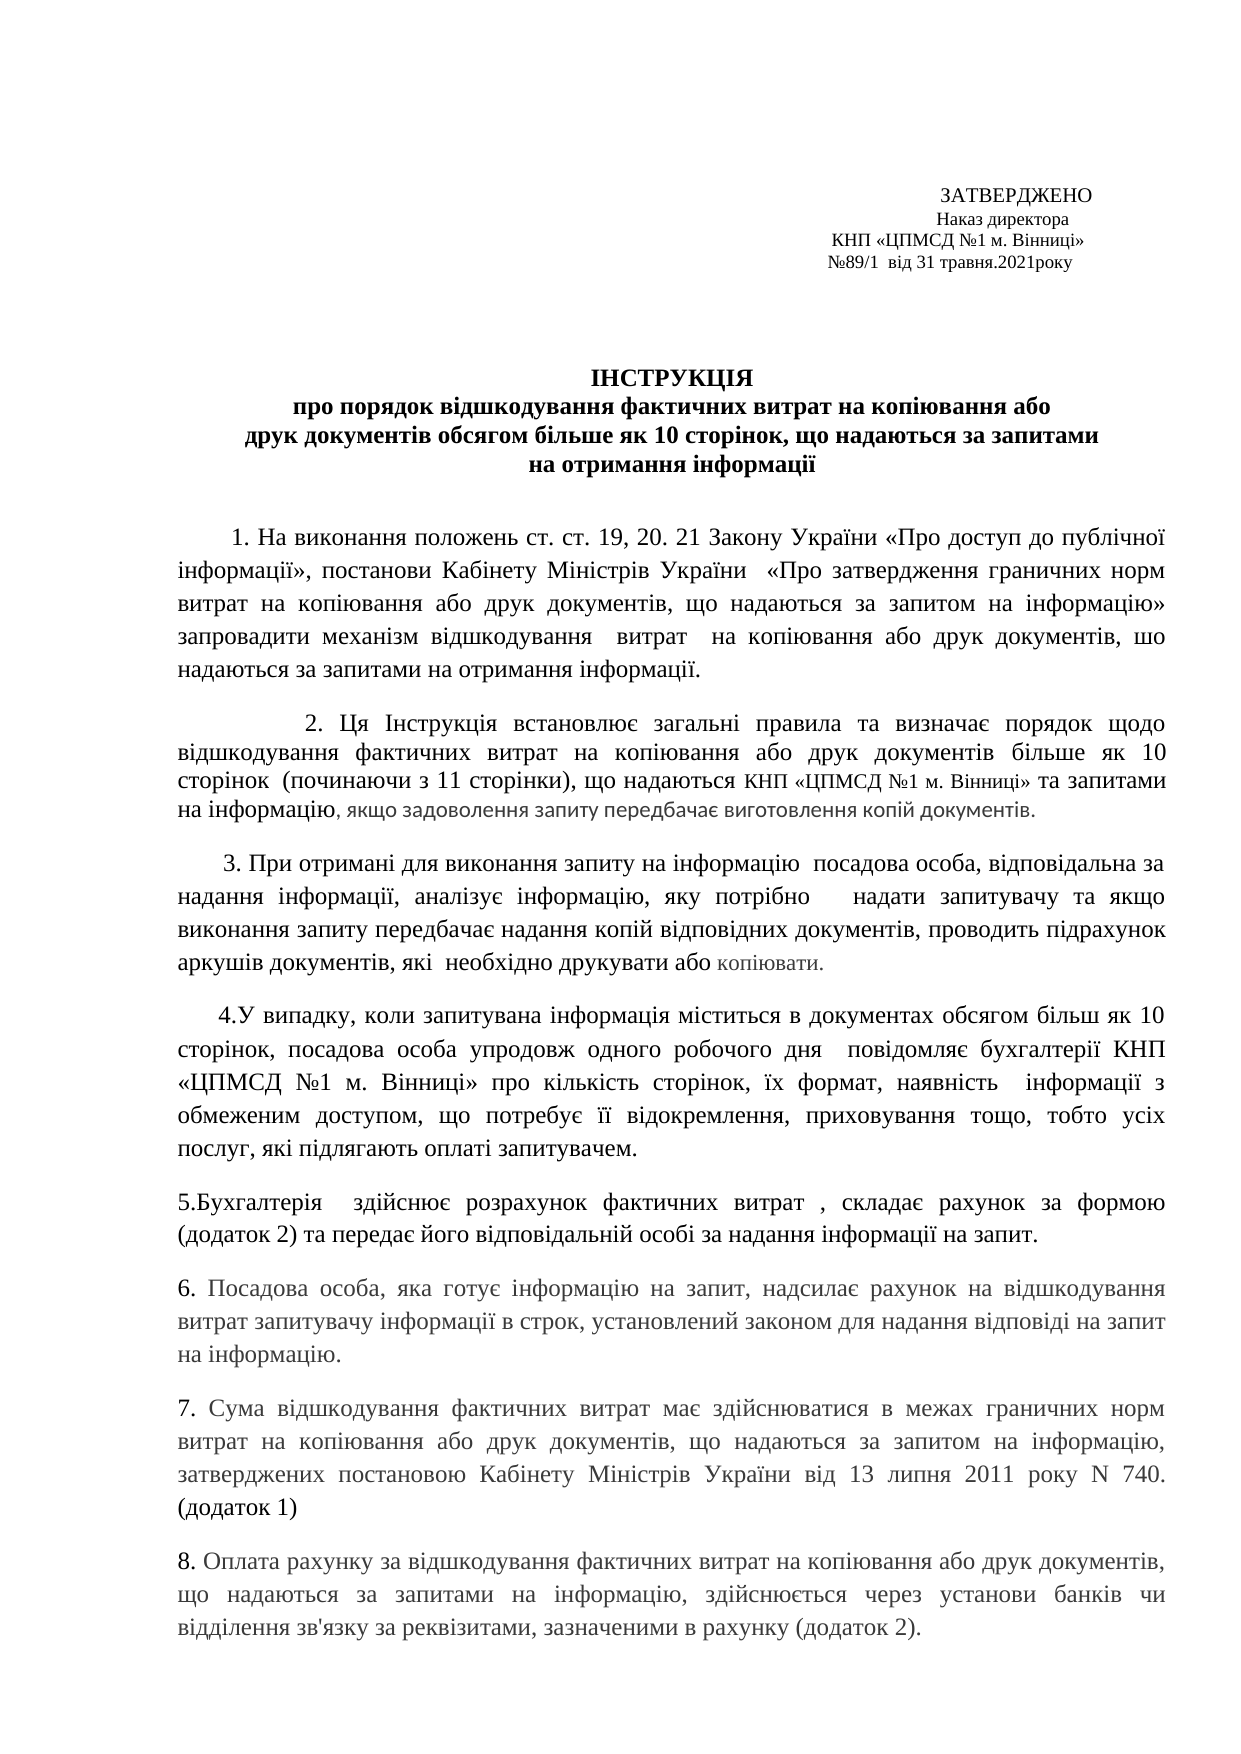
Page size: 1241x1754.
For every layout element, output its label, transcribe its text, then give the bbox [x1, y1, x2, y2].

text 7. Сума відшкодування фактичних витрат має здійснюватися в межах граничних норм витрат на копіювання або друк документів, що надаються за запитом на інформацію, затверджених постановою Кабінету Міністрів України від 13 липня 2011 року N 740. (додаток 1) [177, 1393, 1167, 1426]
text на отримання інформації [177, 449, 1167, 478]
text ІНСТРУКЦІЯ [177, 363, 1167, 391]
text 3. При отримані для виконання запиту на інформацію посадова особа, відповідальна за надання інформації, аналізує інформацію, яку потрібно надати запитувачу та якщо виконання запиту передбачає надання копій відповідних документів, проводить підрахунок аркушів документів, які необхідно друкувати або копіювати. [177, 848, 1167, 976]
text ЗАТВЕРДЖЕНО [827, 183, 1167, 207]
text 6. Посадова особа, яка готує інформацію на запит, надсилає рахунок на відшкодування витрат запитувачу інформації в строк, установлений законом для надання відповіді на запит на інформацію. [177, 1273, 1167, 1306]
text 8. Оплата рахунку за відшкодування фактичних витрат на копіювання або друк документів, що надаються за запитами на інформацію, здійснюється через установи банків чи відділення зв'язку за реквізитами, зазначеними в рахунку (додаток 2). [177, 1608, 1167, 1641]
text 1. На виконання положень ст. ст. 19, 20. 21 Закону України «Про доступ до публічної інформації», постанови Кабінету Міністрів України «Про затвердження граничних норм витрат на копіювання або друк документів, що надаються за запитом на інформацію» запровадити механізм відшкодування витрат на копіювання або друк документів, шо надаються за запитами на отримання інформації. [177, 522, 1167, 683]
text про порядок відшкодування фактичних витрат на копіювання або [177, 391, 1167, 420]
text 6. Посадова особа, яка готує інформацію на запит, надсилає рахунок на відшкодування витрат запитувачу інформації в строк, установлений законом для надання відповіді на запит на інформацію. [177, 1335, 1167, 1368]
text 7. Сума відшкодування фактичних витрат має здійснюватися в межах граничних норм витрат на копіювання або друк документів, що надаються за запитом на інформацію, затверджених постановою Кабінету Міністрів України від 13 липня 2011 року N 740. (додаток 1) [177, 1488, 1167, 1521]
text 5.Бухгалтерія здійснює розрахунок фактичних витрат , складає рахунок за формою (додаток 2) та передає його відповідальній особі за надання інформації на запит. [177, 1187, 1167, 1248]
text 8. Оплата рахунку за відшкодування фактичних витрат на копіювання або друк документів, що надаються за запитами на інформацію, здійснюється через установи банків чи відділення зв'язку за реквізитами, зазначеними в рахунку (додаток 2). [177, 1546, 1167, 1579]
text друк документів обсягом більше як 10 сторінок, що надаються за запитами [177, 420, 1167, 449]
text 2. Ця Інструкція встановлює загальні правила та визначає порядок щодо відшкодування фактичних витрат на копіювання або друк документів більше як 10 сторінок (починаючи з 11 сторінки), що надаються КНП «ЦПМСД №1 м. Вінниці» та запитами на інформацію, якщо задоволення запиту передбачає виготовлення копій документів. [177, 708, 1167, 824]
text 4.У випадку, коли запитувана інформація міститься в документах обсягом більш як 10 сторінок, посадова особа упродовж одного робочого дня повідомляє бухгалтерії КНП «ЦПМСД №1 м. Вінниці» про кількість сторінок, їх формат, наявність інформації з обмеженим доступом, що потребує її відокремлення, приховування тощо, тобто усіх послуг, які підлягають оплаті запитувачем. [177, 1001, 1167, 1161]
text Наказ директора [827, 207, 1167, 229]
text КНП «ЦПМСД №1 м. Вінниці» [827, 229, 1167, 251]
text №89/1 від 31 травня.2021року [177, 251, 1167, 272]
